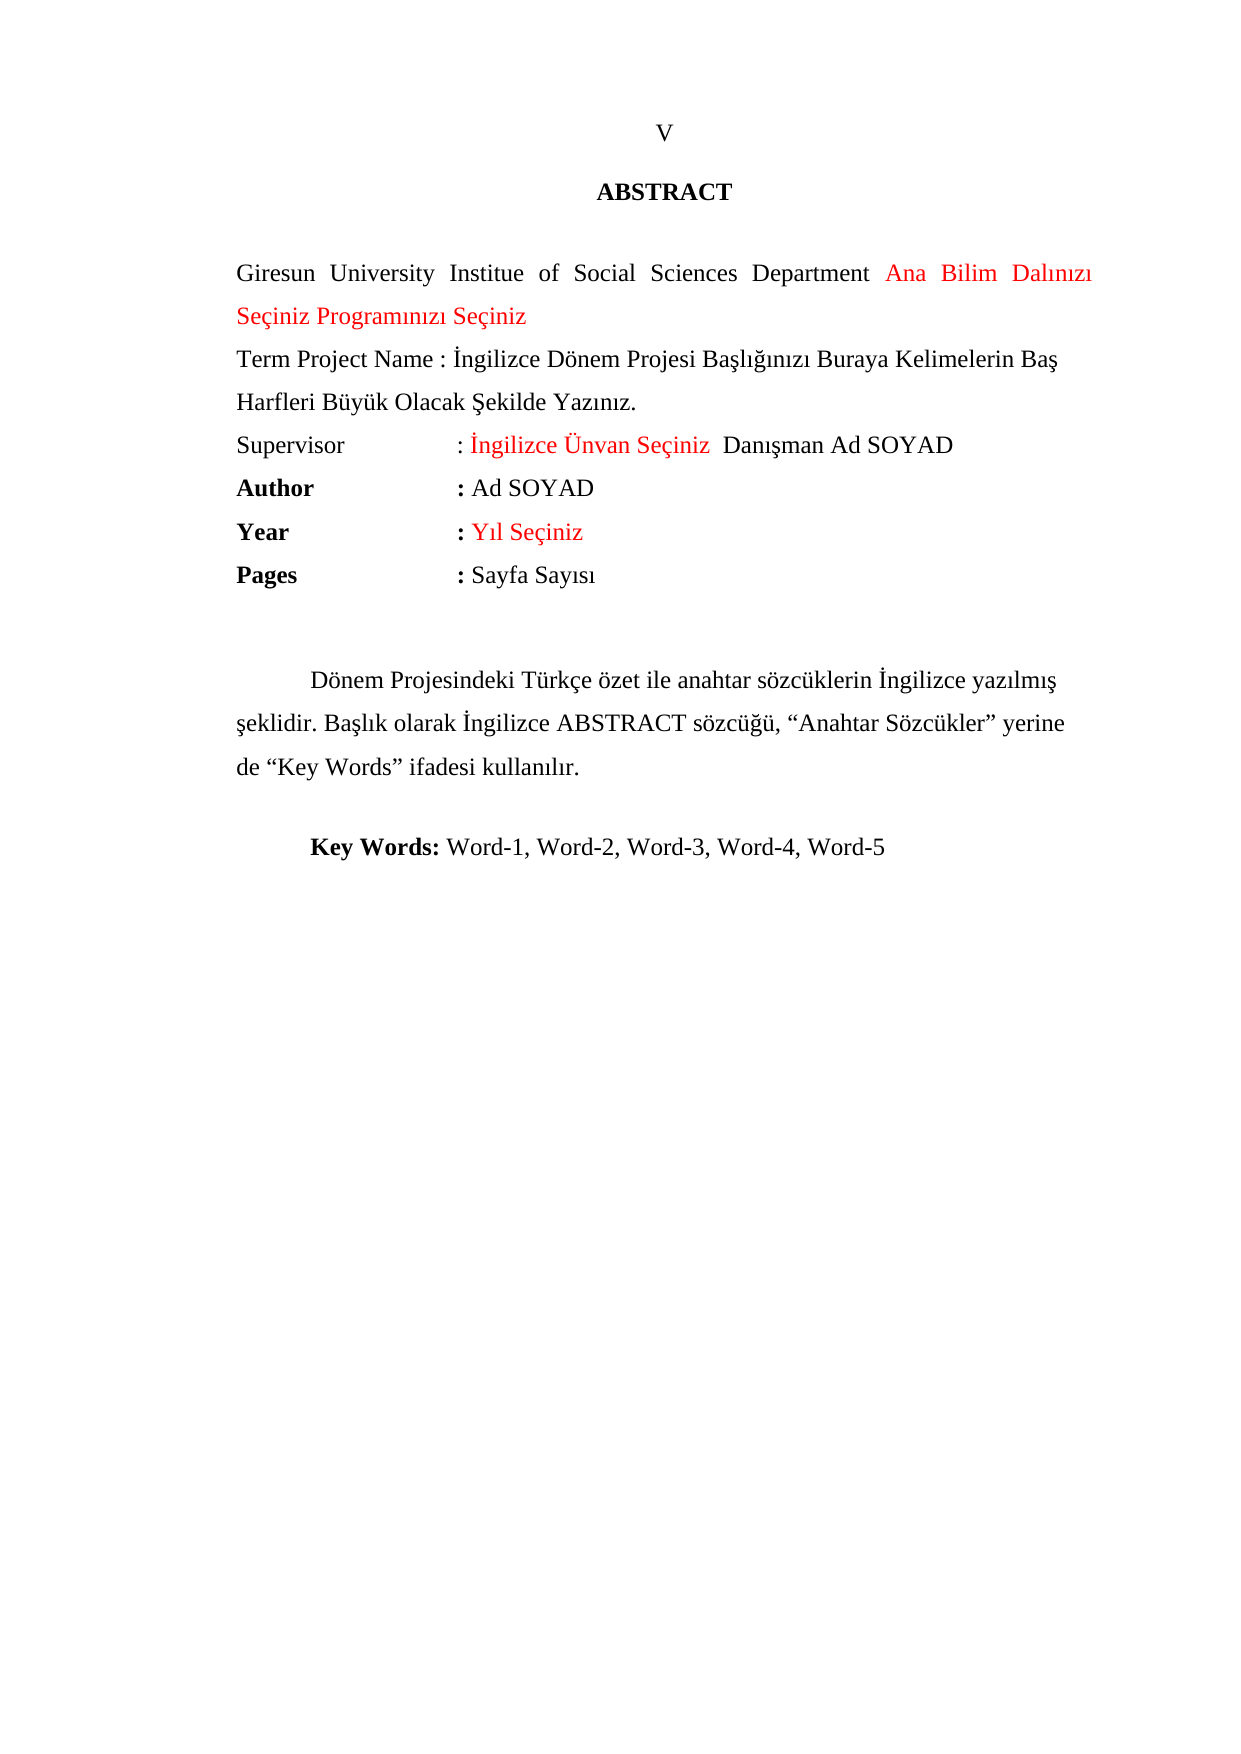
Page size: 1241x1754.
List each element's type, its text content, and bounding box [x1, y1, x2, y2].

text : [236, 832, 1092, 861]
